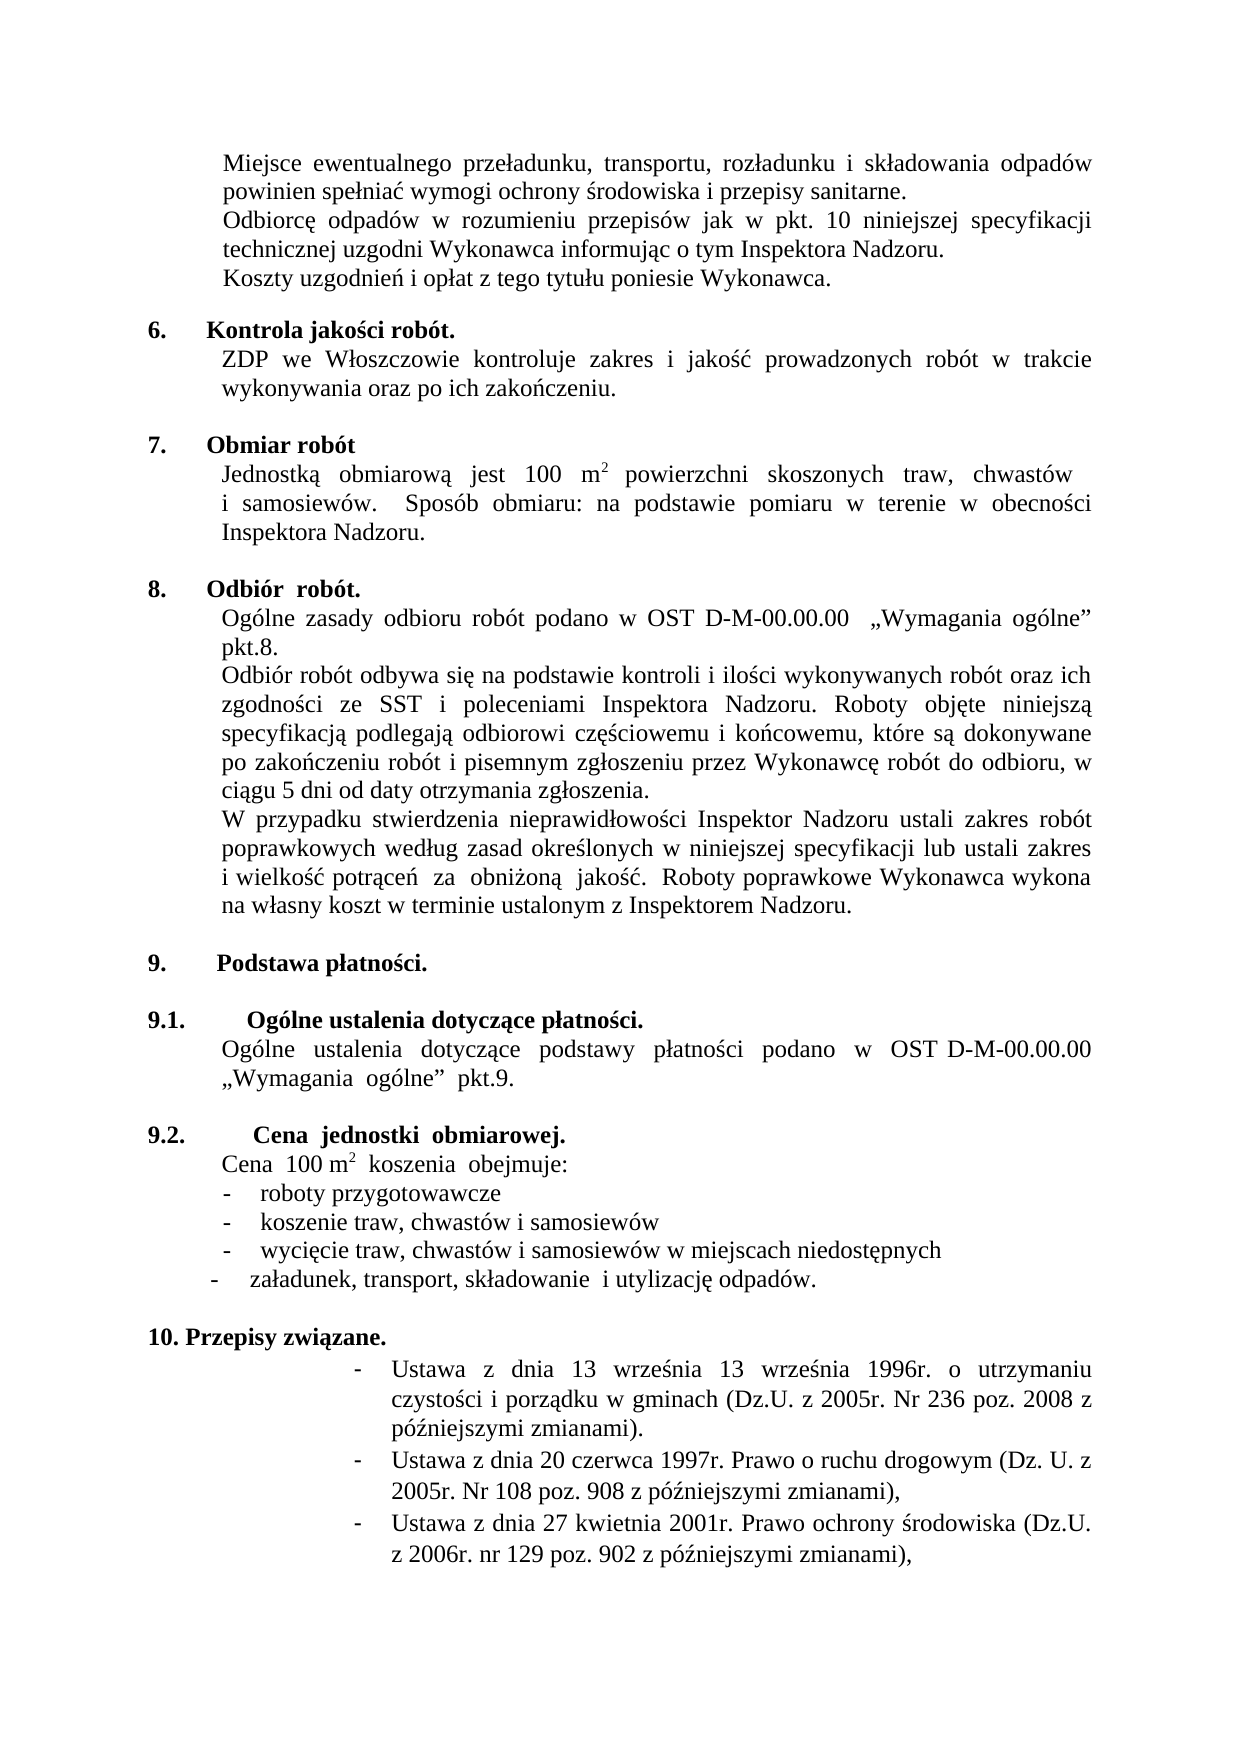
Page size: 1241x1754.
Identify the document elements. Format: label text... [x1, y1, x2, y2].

list Przepisy związane. [148, 1322, 1093, 1350]
text 9. Podstawa płatności. [148, 948, 1093, 977]
list roboty przygotowawcze [223, 1178, 1093, 1207]
list Obmiar robót [148, 430, 1093, 459]
list Ustawa z dnia 20 czerwca 1997r. Prawo o ruchu drogowym (Dz. U. z 2005r. Nr 108 poz. 908 z późniejszymi zmianami), [353, 1442, 1093, 1505]
text Ogólne ustalenia dotyczące podstawy płatności podano w OST D-M-00.00.00 „Wymagania ogólne” pkt.9. [221, 1034, 1093, 1092]
text Ogólne zasady odbioru robót podano w OST D-M-00.00.00 „Wymagania ogólne” pkt.8. [221, 603, 1093, 660]
list koszenie traw, chwastów i samosiewów [223, 1207, 1093, 1235]
list Ustawa z dnia 13 września 13 września 1996r. o utrzymaniu czystości i porządku w gminach (Dz.U. z 2005r. Nr 236 poz. 2008 z późniejszymi zmianami). [353, 1350, 1093, 1442]
text Koszty uzgodnień i opłat z tego tytułu poniesie Wykonawca. [223, 263, 1093, 291]
list Odbiór robót. [148, 574, 1093, 603]
text - załadunek, transport, składowanie i utylizację odpadów. [148, 1264, 1093, 1293]
text ZDP we Włoszczowie kontroluje zakres i jakość prowadzonych robót w trakcie wykonywania oraz po ich zakończeniu. [221, 344, 1093, 402]
text Jednostką obmiarową jest 100 m2 powierzchni skoszonych traw, chwastów i samosiewów. Sposób obmiaru: na podstawie pomiaru w terenie w obecności Inspektora Nadzoru. [221, 459, 1093, 545]
list wycięcie traw, chwastów i samosiewów w miejscach niedostępnych [223, 1235, 1093, 1264]
text Miejsce ewentualnego przeładunku, transportu, rozładunku i składowania odpadów powinien spełniać wymogi ochrony środowiska i przepisy sanitarne. [223, 148, 1093, 205]
text Cena 100 m2 koszenia obejmuje: [221, 1149, 1093, 1178]
list Kontrola jakości robót. [148, 315, 1093, 344]
list Ogólne ustalenia dotyczące płatności. [148, 1005, 1093, 1034]
text Odbiorcę odpadów w rozumieniu przepisów jak w pkt. 10 niniejszej specyfikacji technicznej uzgodni Wykonawca informując o tym Inspektora Nadzoru. [223, 205, 1093, 263]
list Cena jednostki obmiarowej. [148, 1120, 1093, 1149]
text Odbiór robót odbywa się na podstawie kontroli i ilości wykonywanych robót oraz ich zgodności ze SST i poleceniami Inspektora Nadzoru. Roboty objęte niniejszą specyfikacją podlegają odbiorowi częściowemu i końcowemu, które są dokonywane po zakończeniu robót i pisemnym zgłoszeniu przez Wykonawcę robót do odbioru, w ciągu 5 dni od daty otrzymania zgłoszenia. [221, 660, 1093, 804]
list Ustawa z dnia 27 kwietnia 2001r. Prawo ochrony środowiska (Dz.U. z 2006r. nr 129 poz. 902 z późniejszymi zmianami), [353, 1505, 1093, 1568]
text W przypadku stwierdzenia nieprawidłowości Inspektor Nadzoru ustali zakres robót poprawkowych według zasad określonych w niniejszej specyfikacji lub ustali zakres i wielkość potrąceń za obniżoną jakość. Roboty poprawkowe Wykonawca wykona na własny koszt w terminie ustalonym z Inspektorem Nadzoru. [221, 804, 1093, 919]
